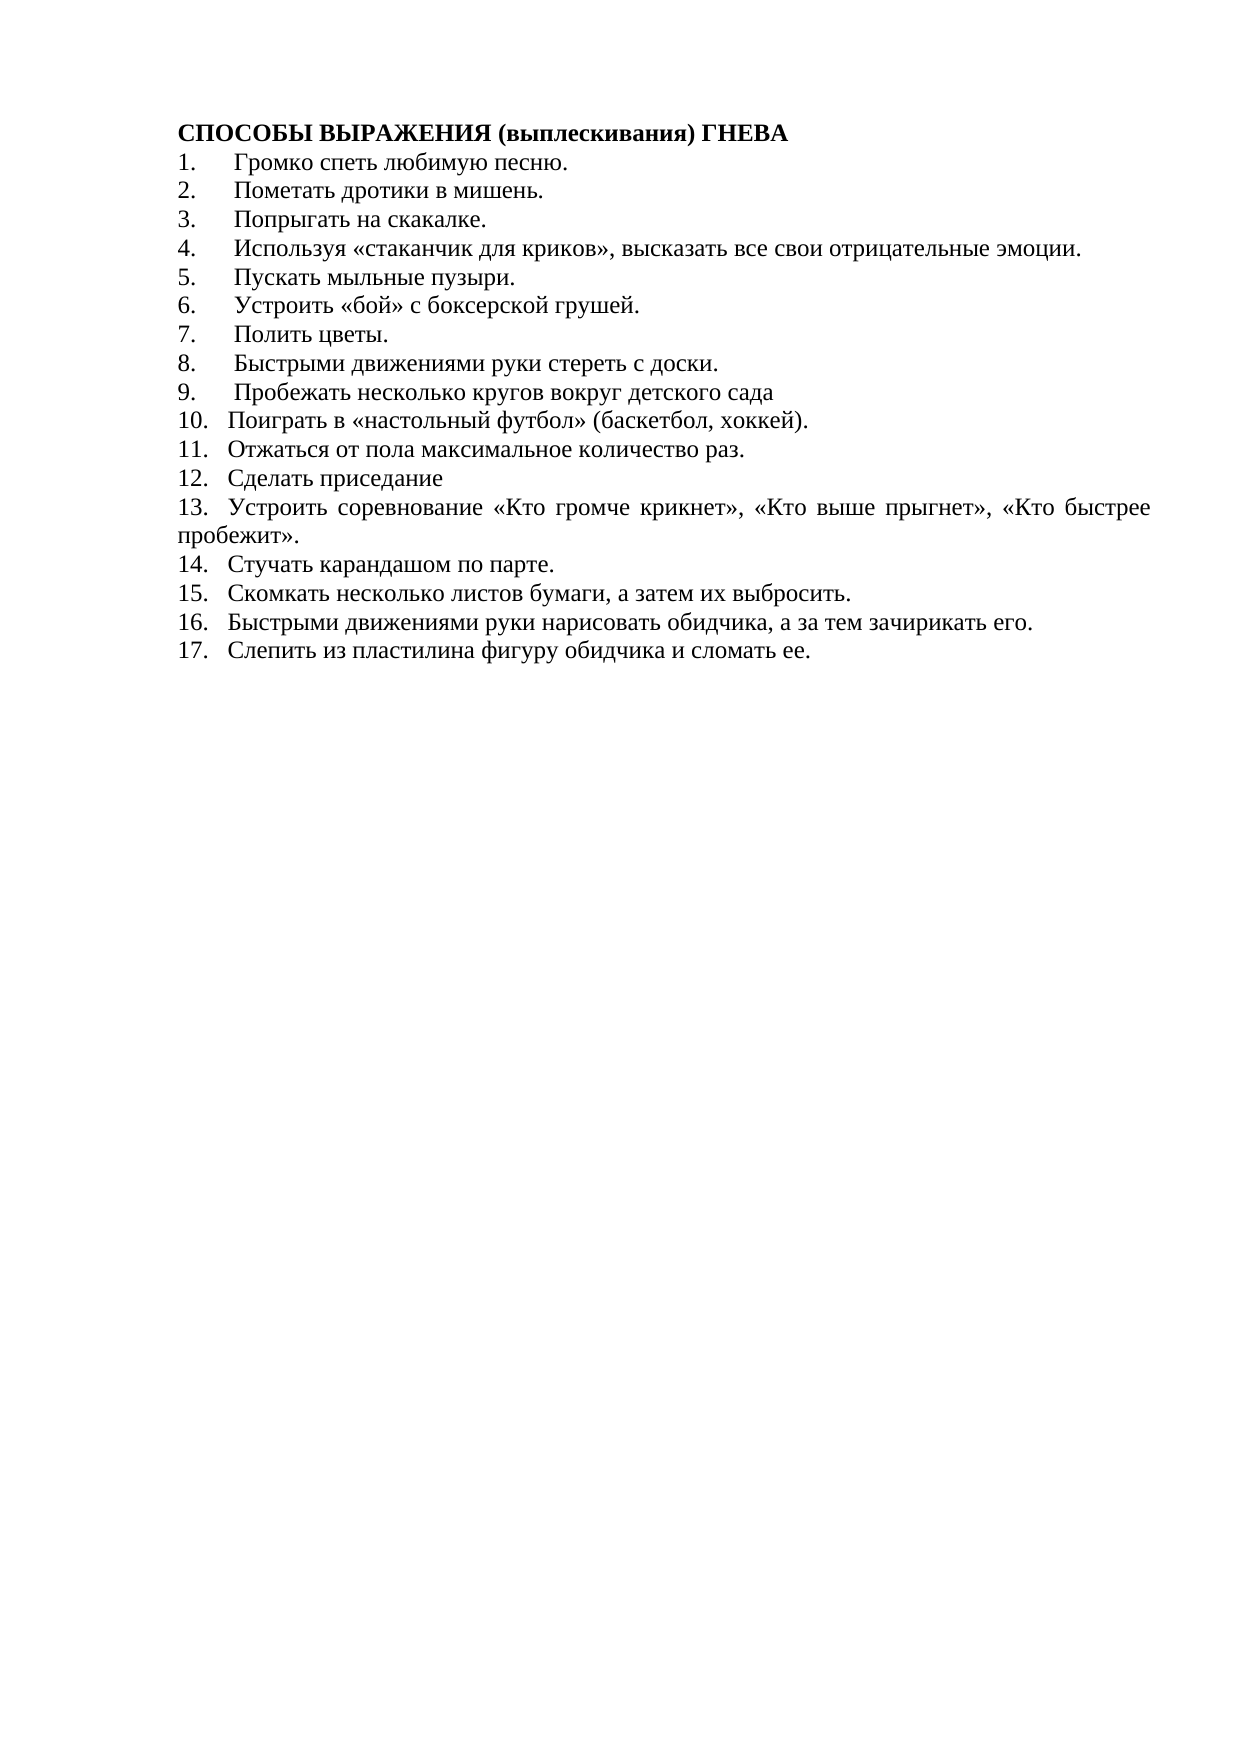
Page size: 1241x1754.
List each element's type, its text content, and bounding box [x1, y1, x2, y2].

text 1. Громко спеть любимую песню. [177, 147, 1152, 176]
text 4. Используя «стаканчик для криков», высказать все свои отрицательные эмоции. [177, 233, 1152, 262]
text 8. Быстрыми движениями руки стереть с доски. [177, 348, 1152, 377]
text 7. Полить цветы. [177, 319, 1152, 348]
text 5. Пускать мыльные пузыри. [177, 262, 1152, 291]
text 12. Сделать приседание [177, 463, 1152, 492]
text 3. Попрыгать на скакалке. [177, 204, 1152, 233]
text 10. Поиграть в «настольный футбол» (баскетбол, хоккей). [177, 406, 1152, 434]
text 16. Быстрыми движениями руки нарисовать обидчика, а за тем зачирикать его. [177, 607, 1152, 636]
text СПОСОБЫ ВЫРАЖЕНИЯ (выплескивания) ГНЕВА [177, 118, 1152, 147]
text 6. Устроить «бой» с боксерской грушей. [177, 291, 1152, 319]
text 2. Пометать дротики в мишень. [177, 176, 1152, 204]
text 11. Отжаться от пола максимальное количество раз. [177, 434, 1152, 463]
text 9. Пробежать несколько кругов вокруг детского сада [177, 377, 1152, 406]
text 15. Скомкать несколько листов бумаги, а затем их выбросить. [177, 578, 1152, 607]
text 14. Стучать карандашом по парте. [177, 549, 1152, 578]
text 13. Устроить соревнование «Кто громче крикнет», «Кто выше прыгнет», «Кто быстрее пробежит». [177, 492, 1152, 549]
text 17. Слепить из пластилина фигуру обидчика и сломать ее. [177, 636, 1152, 664]
